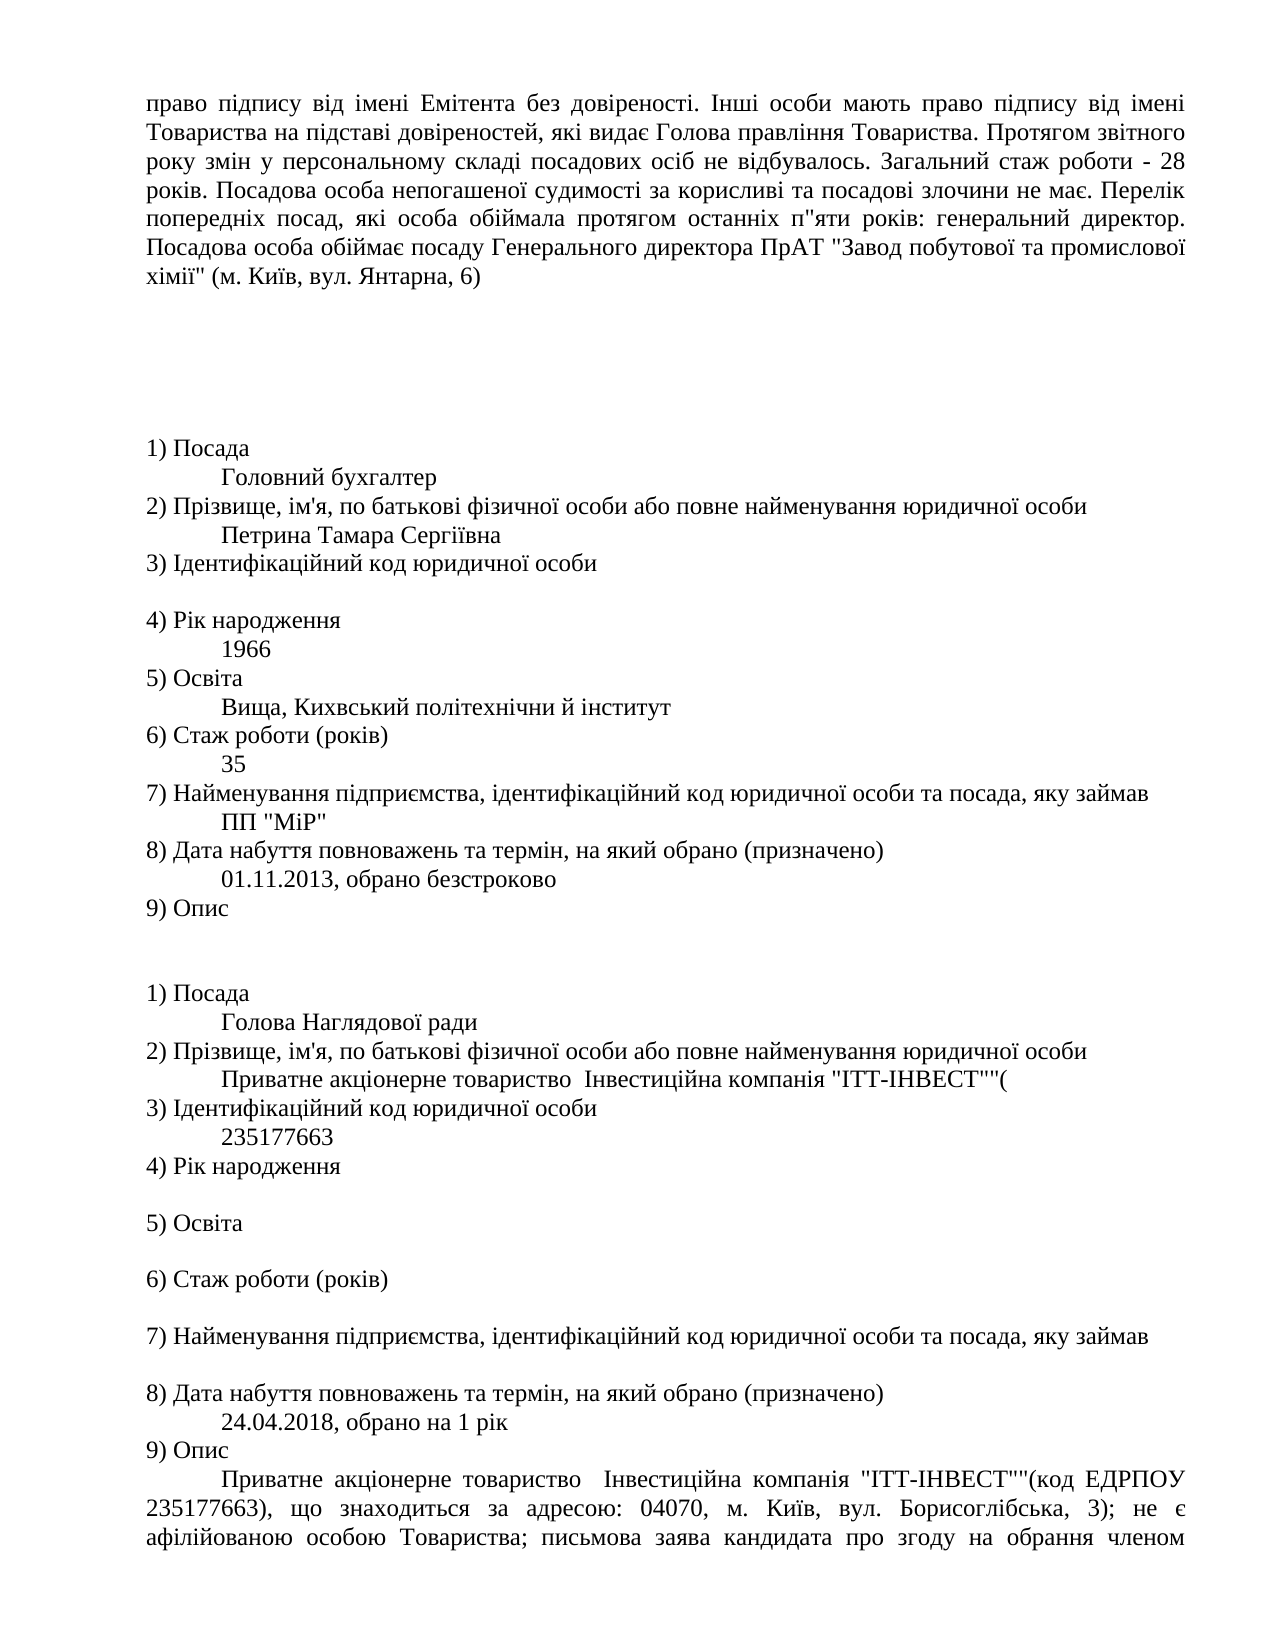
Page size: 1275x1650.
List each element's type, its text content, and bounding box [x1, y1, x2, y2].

text Головний бухгалтер [146, 462, 1186, 491]
text 1) Посада [146, 433, 1186, 462]
text 7) Найменування підприємства, ідентифікаційний код юридичної особи та посада, яку займав [146, 778, 1186, 807]
text 9) Опис [146, 1435, 1186, 1464]
text Голова Наглядової ради [146, 1007, 1186, 1036]
text Петрина Тамара Сергiївна [146, 520, 1186, 548]
text 3) Ідентифікаційний код юридичної особи [146, 1093, 1186, 1122]
text 5) Освіта [146, 663, 1186, 692]
text 7) Найменування підприємства, ідентифікаційний код юридичної особи та посада, яку займав [146, 1321, 1186, 1350]
text 35 [146, 749, 1186, 778]
text 8) Дата набуття повноважень та термін, на який обрано (призначено) [146, 835, 1186, 864]
text 4) Рік народження [146, 1151, 1186, 1179]
text 5) Освіта [146, 1208, 1186, 1236]
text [146, 1464, 1186, 1550]
text 2) Прізвище, ім'я, по батькові фізичної особи або повне найменування юридичної особи [146, 491, 1186, 520]
text ПП "МiР" [146, 807, 1186, 835]
text 01.11.2013, обрано безстроково [146, 864, 1186, 893]
text 3) Ідентифікаційний код юридичної особи [146, 548, 1186, 577]
text 9) Опис [146, 893, 1186, 922]
text 2) Прізвище, ім'я, по батькові фізичної особи або повне найменування юридичної особи [146, 1036, 1186, 1064]
text 1966 [146, 634, 1186, 663]
text 6) Стаж роботи (років) [146, 720, 1186, 749]
text 24.04.2018, обрано на 1 рiк [146, 1407, 1186, 1435]
text 6) Стаж роботи (років) [146, 1264, 1186, 1293]
text 235177663 [146, 1122, 1186, 1151]
text 4) Рік народження [146, 605, 1186, 634]
text Вища, Кихвський полiтехнiчни й iнститут [146, 692, 1186, 720]
text Приватне акцiонерне товариство Iнвестицiйна компанiя "IТТ-IНВЕСТ""( [146, 1064, 1186, 1093]
text 8) Дата набуття повноважень та термін, на який обрано (призначено) [146, 1378, 1186, 1407]
text 1) Посада [146, 978, 1186, 1007]
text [146, 88, 1186, 290]
